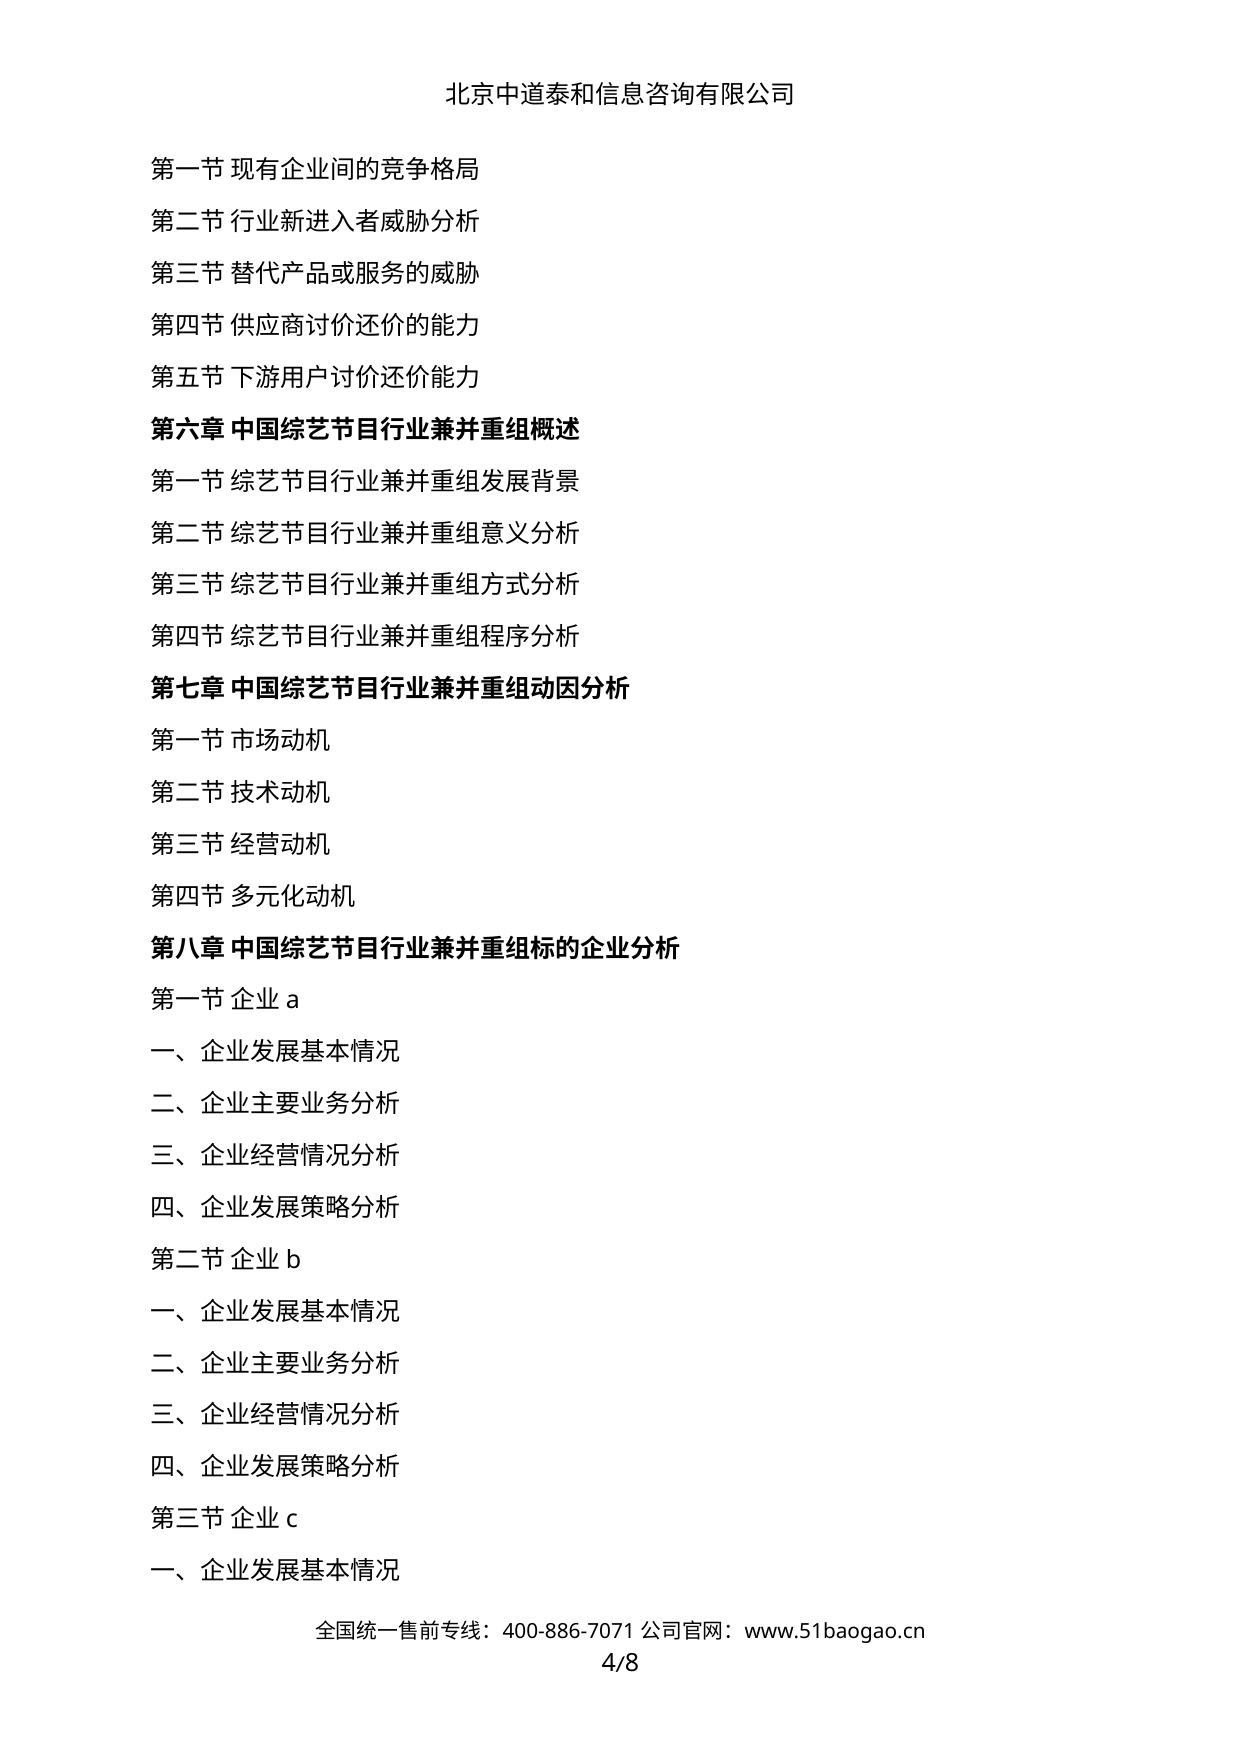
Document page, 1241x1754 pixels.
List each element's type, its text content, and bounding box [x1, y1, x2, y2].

text 第二节 综艺节目行业兼并重组意义分析 [150, 513, 1090, 549]
text 四、企业发展策略分析 [150, 1187, 1090, 1224]
text 第二节 技术动机 [150, 772, 1090, 809]
text 一、企业发展基本情况 [150, 1551, 1090, 1587]
text 第三节 替代产品或服务的威胁 [150, 254, 1090, 290]
text 第一节 综艺节目行业兼并重组发展背景 [150, 461, 1090, 497]
text 第一节 市场动机 [150, 721, 1090, 757]
text 三、企业经营情况分析 [150, 1395, 1090, 1431]
text 第二节 行业新进入者威胁分析 [150, 202, 1090, 238]
text 第五节 下游用户讨价还价能力 [150, 357, 1090, 394]
text 一、企业发展基本情况 [150, 1291, 1090, 1327]
text 第四节 多元化动机 [150, 876, 1090, 912]
text 第七章 中国综艺节目行业兼并重组动因分析 [150, 669, 1090, 705]
text 第三节 综艺节目行业兼并重组方式分析 [150, 565, 1090, 601]
text 第一节 现有企业间的竞争格局 [150, 150, 1090, 186]
text 二、企业主要业务分析 [150, 1343, 1090, 1379]
text 一、企业发展基本情况 [150, 1032, 1090, 1068]
text 第四节 供应商讨价还价的能力 [150, 306, 1090, 342]
text 第三节 企业c [150, 1499, 1090, 1535]
text 第四节 综艺节目行业兼并重组程序分析 [150, 617, 1090, 653]
text 第六章 中国综艺节目行业兼并重组概述 [150, 409, 1090, 446]
text 第二节 企业b [150, 1239, 1090, 1276]
text 第八章 中国综艺节目行业兼并重组标的企业分析 [150, 928, 1090, 964]
text 三、企业经营情况分析 [150, 1136, 1090, 1172]
text 第三节 经营动机 [150, 824, 1090, 861]
text 第一节 企业a [150, 980, 1090, 1016]
text 二、企业主要业务分析 [150, 1084, 1090, 1120]
text 四、企业发展策略分析 [150, 1447, 1090, 1483]
